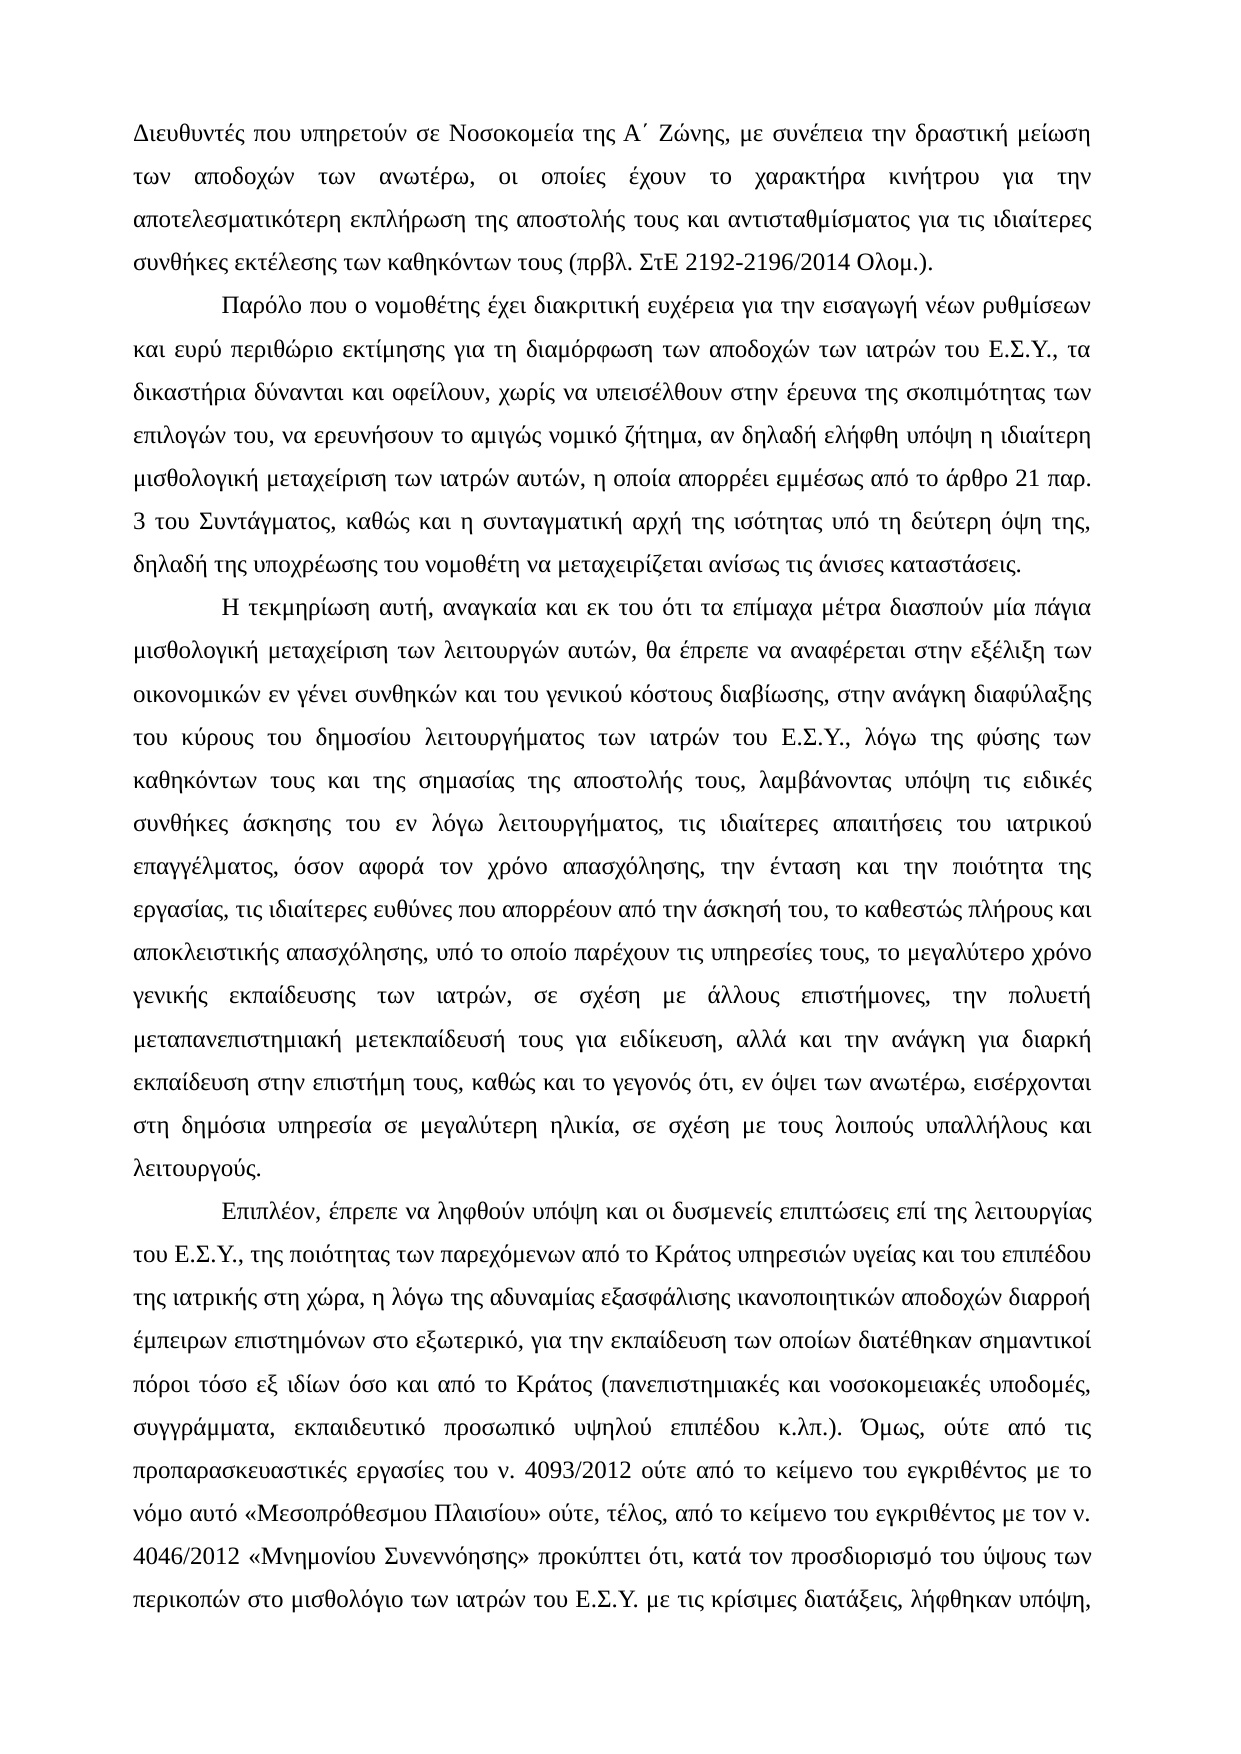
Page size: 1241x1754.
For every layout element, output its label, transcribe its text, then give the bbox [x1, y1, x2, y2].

text Η τεκμηρίωση αυτή, αναγκαία και εκ του ότι τα επίμαχα μέτρα διασπούν μία πάγια μισθολογική μεταχείριση των λειτουργών αυτών, θα έπρεπε να αναφέρεται στην εξέλιξη των οικονομικών εν γένει συνθηκών και του γενικού κόστους διαβίωσης, στην ανάγκη διαφύλαξης του κύρους του δημοσίου λειτουργήματος των ιατρών του Ε.Σ.Υ., λόγω της φύσης των καθηκόντων τους και της σημασίας της αποστολής τους, λαμβάνοντας υπόψη τις ειδικές συνθήκες άσκησης του εν λόγω λειτουργήματος, τις ιδιαίτερες απαιτήσεις του ιατρικού επαγγέλματος, όσον αφορά τον χρόνο απασχόλησης, την ένταση και την ποιότητα της εργασίας, τις ιδιαίτερες ευθύνες που απορρέουν από την άσκησή του, το καθεστώς πλήρους και αποκλειστικής απασχόλησης, υπό το οποίο παρέχουν τις υπηρεσίες τους, το μεγαλύτερο χρόνο γενικής εκπαίδευσης των ιατρών, σε σχέση με άλλους επιστήμονες, την πολυετή μεταπανεπιστημιακή μετεκπαίδευσή τους για ειδίκευση, αλλά και την ανάγκη για διαρκή εκπαίδευση στην επιστήμη τους, καθώς και το γεγονός ότι, εν όψει των ανωτέρω, εισέρχονται στη δημόσια υπηρεσία σε μεγαλύτερη ηλικία, σε σχέση με τους λοιπούς υπαλλήλους και λειτουργούς. [133, 592, 1093, 1182]
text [133, 118, 1093, 276]
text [133, 1196, 1093, 1613]
text Παρόλο που ο νομοθέτης έχει διακριτική ευχέρεια για την εισαγωγή νέων ρυθμίσεων και ευρύ περιθώριο εκτίμησης για τη διαμόρφωση των αποδοχών των ιατρών του Ε.Σ.Υ., τα δικαστήρια δύνανται και οφείλουν, χωρίς να υπεισέλθουν στην έρευνα της σκοπιμότητας των επιλογών του, να ερευνήσουν το αμιγώς νομικό ζήτημα, αν δηλαδή ελήφθη υπόψη η ιδιαίτερη μισθολογική μεταχείριση των ιατρών αυτών, η οποία απορρέει εμμέσως από το άρθρο 21 παρ. 3 του Συντάγματος, καθώς και η συνταγματική αρχή της ισότητας υπό τη δεύτερη όψη της, δηλαδή της υποχρέωσης του νομοθέτη να μεταχειρίζεται ανίσως τις άνισες καταστάσεις. [133, 291, 1093, 578]
